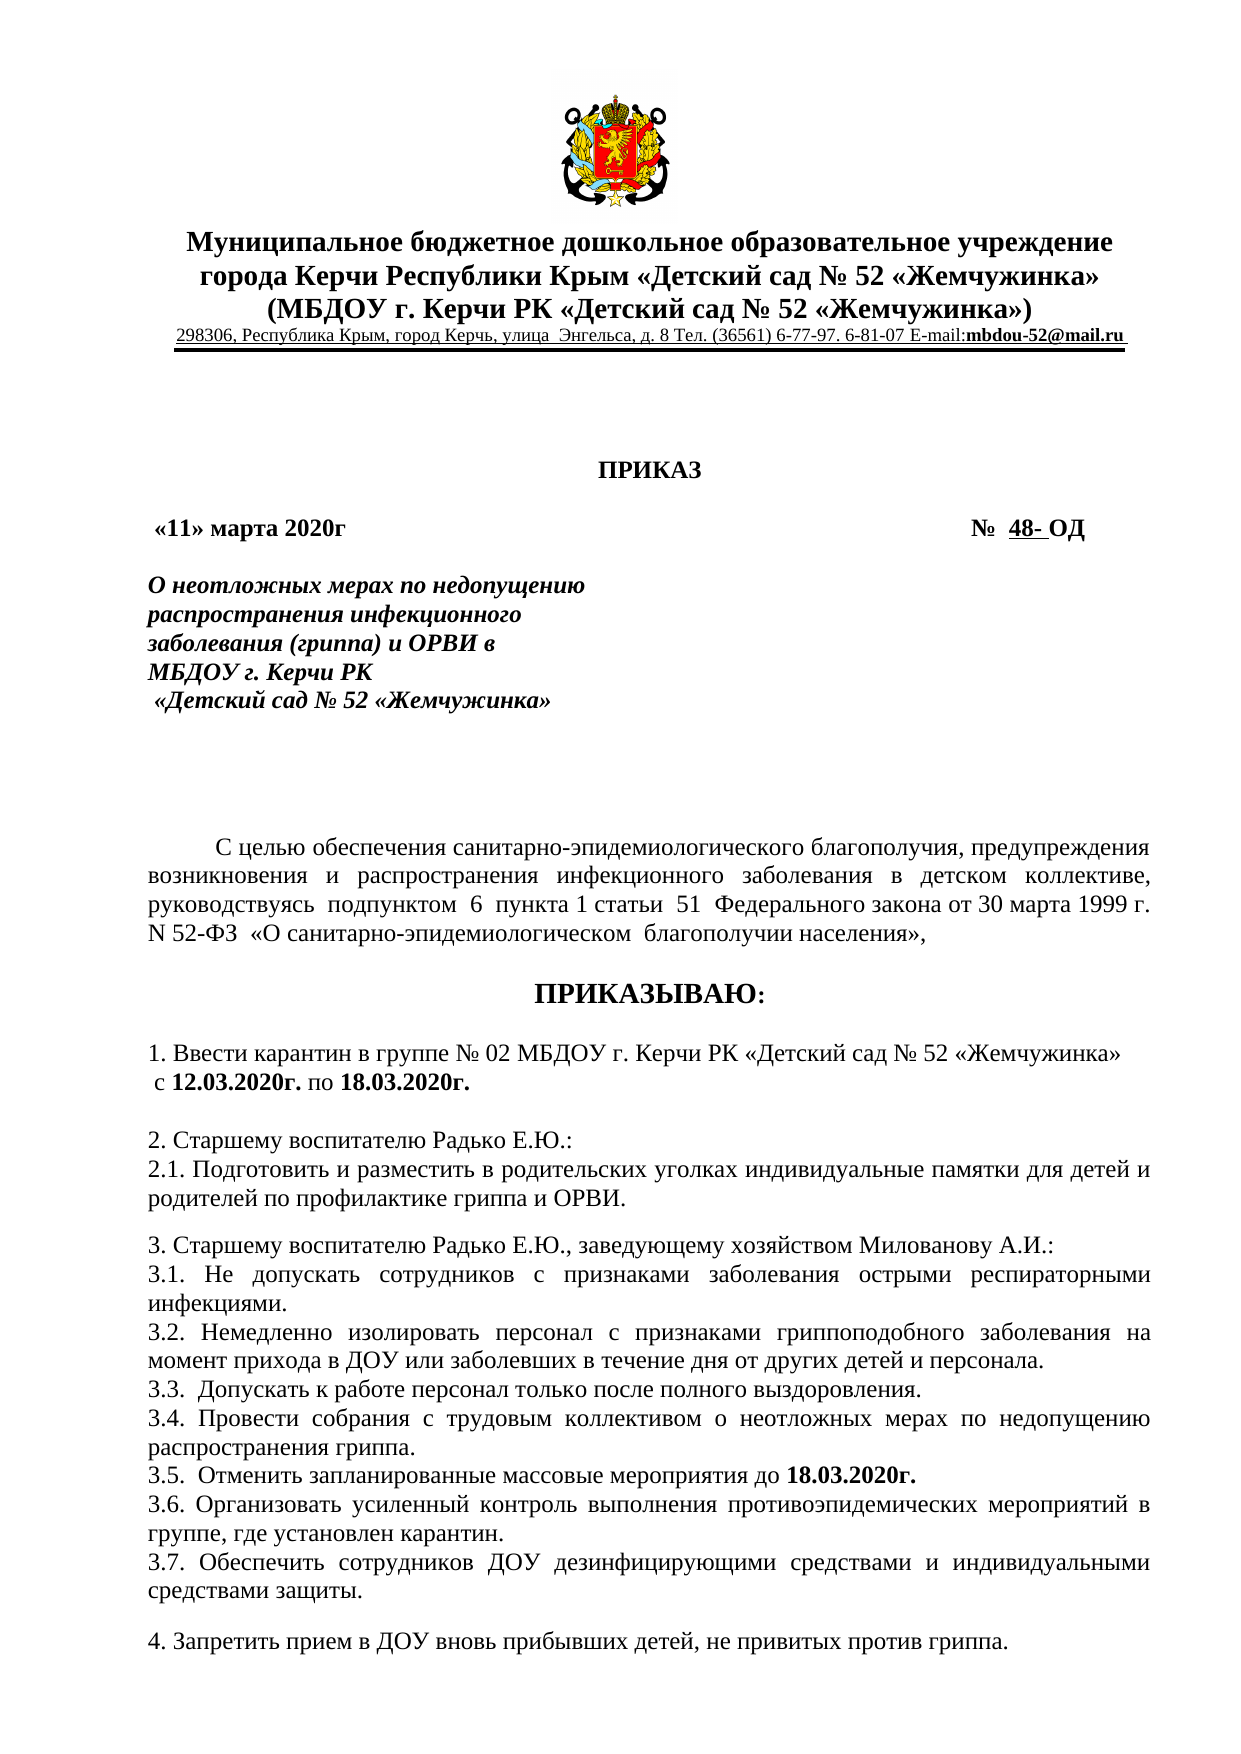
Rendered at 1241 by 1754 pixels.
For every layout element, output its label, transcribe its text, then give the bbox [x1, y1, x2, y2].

text 4. Запретить прием в ДОУ вновь прибывших детей, не привитых против гриппа. [148, 1626, 1152, 1654]
text ПРИКАЗЫВАЮ: [148, 976, 1152, 1009]
text 1. Ввести карантин в группе № 02 МБДОУ г. Керчи РК «Детский сад № 52 «Жемчужинка» [148, 1038, 1152, 1067]
text 3.5. Отменить запланированные массовые мероприятия до 18.03.2020г. [148, 1461, 1152, 1489]
text «Детский сад № 52 «Жемчужинка» [148, 686, 1152, 714]
text О неотложных мерах по недопущению распространения инфекционного заболевания (гриппа) и ОРВИ в [148, 571, 1152, 657]
text С целью обеспечения санитарно-эпидемиологического благополучия, предупреждения возникновения и распространения инфекционного заболевания в детском коллективе, руководствуясь подпунктом 6 пункта 1 статьи 51 Федерального закона от 30 марта 1999 г. N 52-ФЗ «О санитарно-эпидемиологическом благополучии населения», [148, 832, 1152, 947]
text с 12.03.2020г. по 18.03.2020г. [148, 1067, 1152, 1096]
text Муниципальное бюджетное дошкольное образовательное учреждение [148, 224, 1152, 258]
text 298306, Республика Крым, город Керчь, улица Энгельса, д. 8 Тел. (36561) 6-77-97. 6-81-07 E-mail:mbdou-52@mail.ru [148, 325, 1152, 346]
text 3.3. Допускать к работе персонал только после полного выздоровления. [148, 1374, 1152, 1403]
text 3.1. Не допускать сотрудников с признаками заболевания острыми респираторными инфекциями. [148, 1259, 1152, 1317]
text 2.1. Подготовить и разместить в родительских уголках индивидуальные памятки для детей и родителей по профилактике гриппа и ОРВИ. [148, 1154, 1152, 1211]
text ПРИКАЗ [148, 455, 1152, 483]
text «11» марта 2020г № 48- ОД [148, 513, 1152, 541]
text города Керчи Республики Крым «Детский сад № 52 «Жемчужинка» [148, 258, 1152, 291]
text 3.6. Организовать усиленный контроль выполнения противоэпидемических мероприятий в группе, где установлен карантин. [148, 1489, 1152, 1547]
text 3.4. Провести собрания с трудовым коллективом о неотложных мерах по недопущению распространения гриппа. [148, 1403, 1152, 1461]
text 3.7. Обеспечить сотрудников ДОУ дезинфицирующими средствами и индивидуальными средствами защиты. [148, 1547, 1152, 1604]
text 3.2. Немедленно изолировать персонал с признаками гриппоподобного заболевания на момент прихода в ДОУ или заболевших в течение дня от других детей и персонала. [148, 1317, 1152, 1374]
text (МБДОУ г. Керчи РК «Детский сад № 52 «Жемчужинка») [148, 291, 1152, 325]
text МБДОУ г. Керчи РК [148, 657, 1152, 686]
text 2. Старшему воспитателю Радько Е.Ю.: [148, 1125, 1152, 1154]
text 3. Старшему воспитателю Радько Е.Ю., заведующему хозяйством Милованову А.И.: [148, 1231, 1152, 1259]
